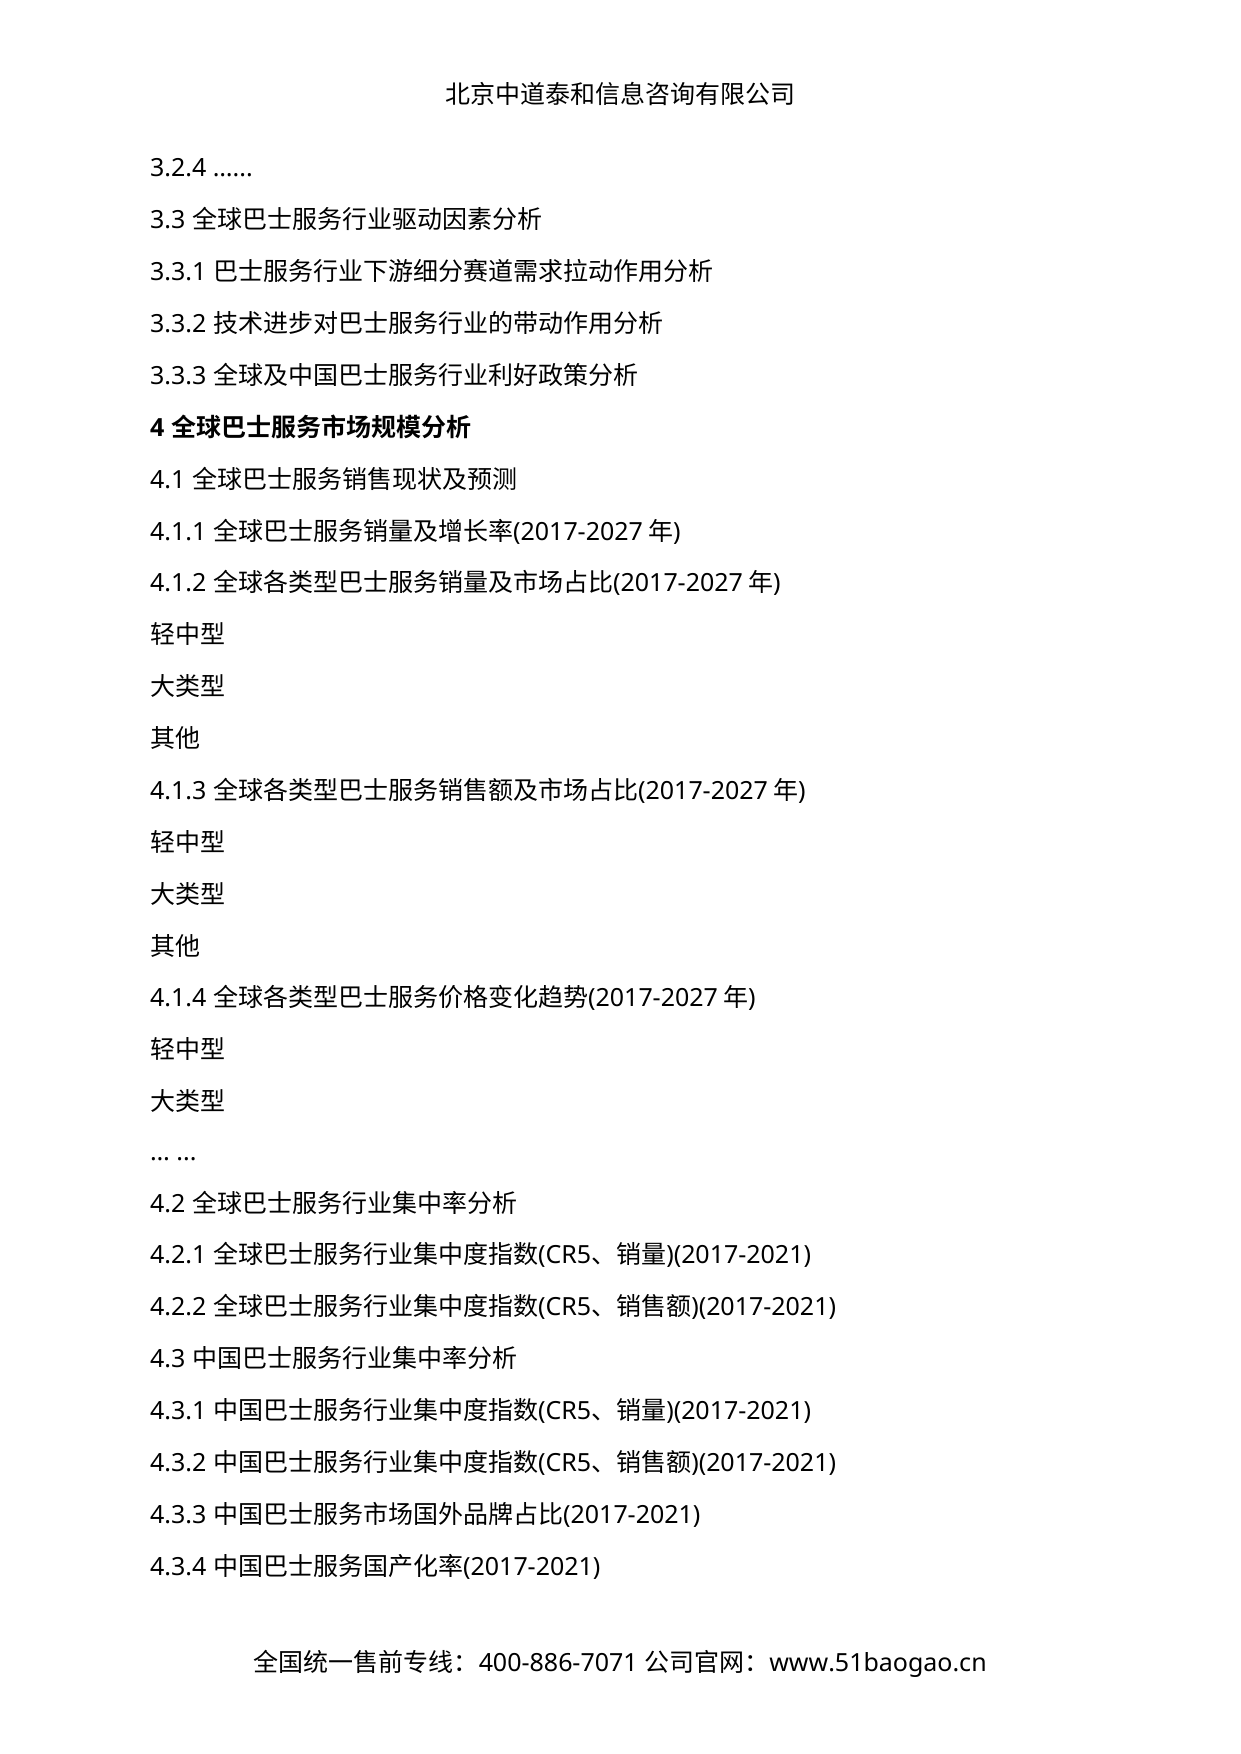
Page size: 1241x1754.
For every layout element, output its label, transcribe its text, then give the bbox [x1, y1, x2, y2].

text 4.1 全球巴士服务销售现状及预测 [150, 459, 1090, 495]
text 4.3.1 中国巴士服务行业集中度指数(CR5、销量)(2017-2021) [150, 1391, 1090, 1427]
text 其他 [150, 926, 1090, 962]
text 3.2.4 …... [150, 150, 1090, 184]
text 轻中型 [150, 615, 1090, 651]
text 大类型 [150, 1082, 1090, 1118]
text 4 全球巴士服务市场规模分析 [150, 407, 1090, 443]
text 4.1.1 全球巴士服务销量及增长率(2017-2027年) [150, 511, 1090, 547]
text 4.3.2 中国巴士服务行业集中度指数(CR5、销售额)(2017-2021) [150, 1442, 1090, 1479]
text 4.2 全球巴士服务行业集中率分析 [150, 1183, 1090, 1219]
text 轻中型 [150, 1030, 1090, 1066]
text 4.2.2 全球巴士服务行业集中度指数(CR5、销售额)(2017-2021) [150, 1287, 1090, 1323]
text 3.3.3 全球及中国巴士服务行业利好政策分析 [150, 355, 1090, 392]
text 4.3.3 中国巴士服务市场国外品牌占比(2017-2021) [150, 1494, 1090, 1531]
text 轻中型 [150, 822, 1090, 858]
text 其他 [150, 718, 1090, 755]
text 4.3.4 中国巴士服务国产化率(2017-2021) [150, 1546, 1090, 1582]
text 大类型 [150, 874, 1090, 910]
text 4.2.1 全球巴士服务行业集中度指数(CR5、销量)(2017-2021) [150, 1235, 1090, 1271]
text 大类型 [150, 667, 1090, 703]
text 3.3.2 技术进步对巴士服务行业的带动作用分析 [150, 303, 1090, 340]
text 3.3 全球巴士服务行业驱动因素分析 [150, 200, 1090, 236]
text 4.1.3 全球各类型巴士服务销售额及市场占比(2017-2027年) [150, 770, 1090, 807]
text 4.3 中国巴士服务行业集中率分析 [150, 1339, 1090, 1375]
text … ... [150, 1133, 1090, 1167]
text 4.1.4 全球各类型巴士服务价格变化趋势(2017-2027年) [150, 978, 1090, 1014]
text 4.1.2 全球各类型巴士服务销量及市场占比(2017-2027年) [150, 563, 1090, 599]
text 3.3.1 巴士服务行业下游细分赛道需求拉动作用分析 [150, 252, 1090, 288]
